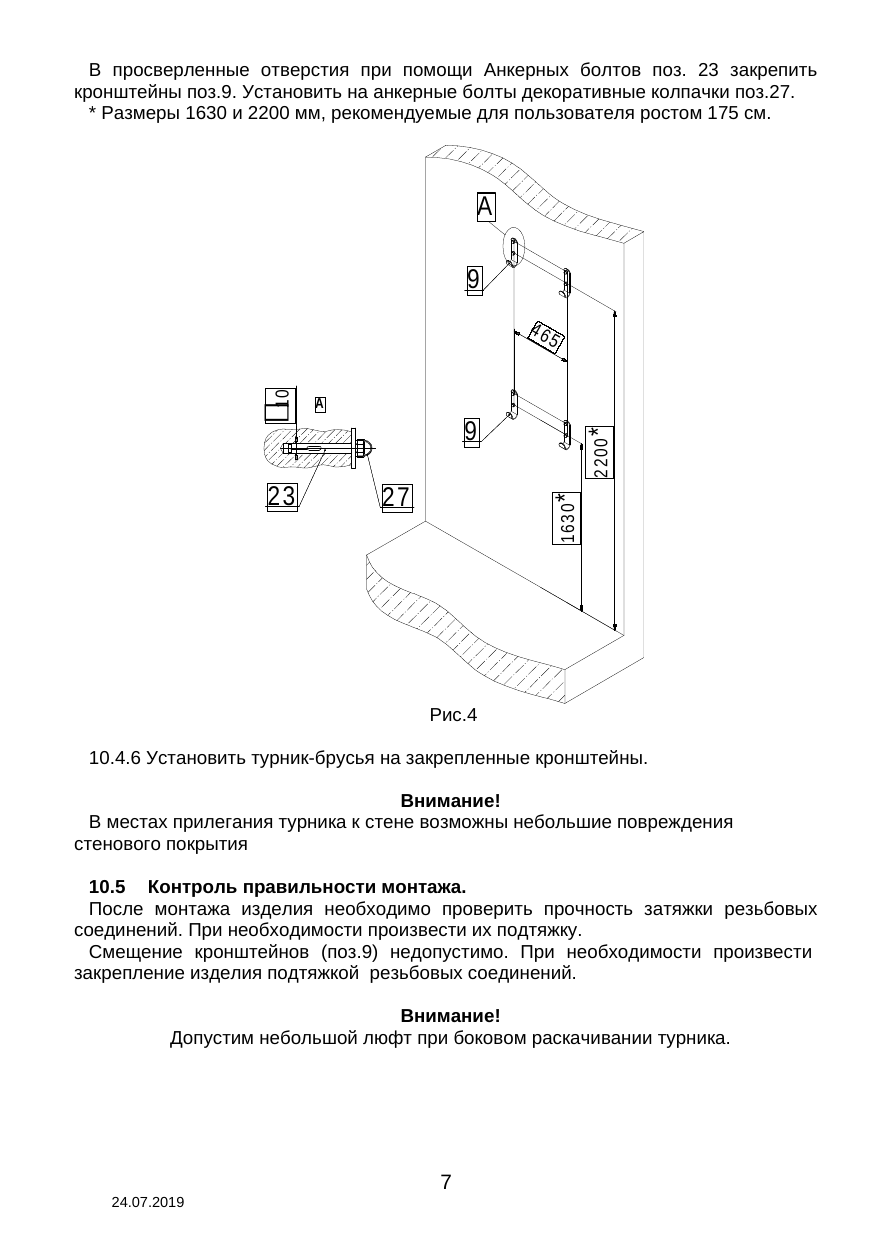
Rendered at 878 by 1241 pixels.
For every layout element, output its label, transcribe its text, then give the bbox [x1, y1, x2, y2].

text * Размеры 1630 и 2200 мм, рекомендуемые для пользователя ростом 175 см. [74, 102, 818, 124]
text Внимание! [74, 1005, 812, 1027]
text 10.4.6 Установить турник-брусья на закрепленные кронштейны. [74, 747, 818, 768]
text Смещение кронштейнов (поз.9) недопустимо. При необходимости произвести закрепление изделия подтяжкой резьбовых соединений. [74, 941, 812, 984]
text В местах прилегания турника к стене возможны небольшие повреждения стенового покрытия [74, 811, 812, 854]
text После монтажа изделия необходимо проверить прочность затяжки резьбовых соединений. При необходимости произвести их подтяжку. [74, 897, 818, 941]
text В просверленные отверстия при помощи Анкерных болтов поз. 23 закрепить кронштейны поз.9. Установить на анкерные болты декоративные колпачки поз.27. [74, 59, 818, 102]
text Рис.4 [74, 703, 818, 725]
text 10.5 Контроль правильности монтажа. [74, 876, 818, 897]
text Допустим небольшой люфт при боковом раскачивании турника. [74, 1027, 812, 1048]
text Внимание! [74, 790, 812, 811]
